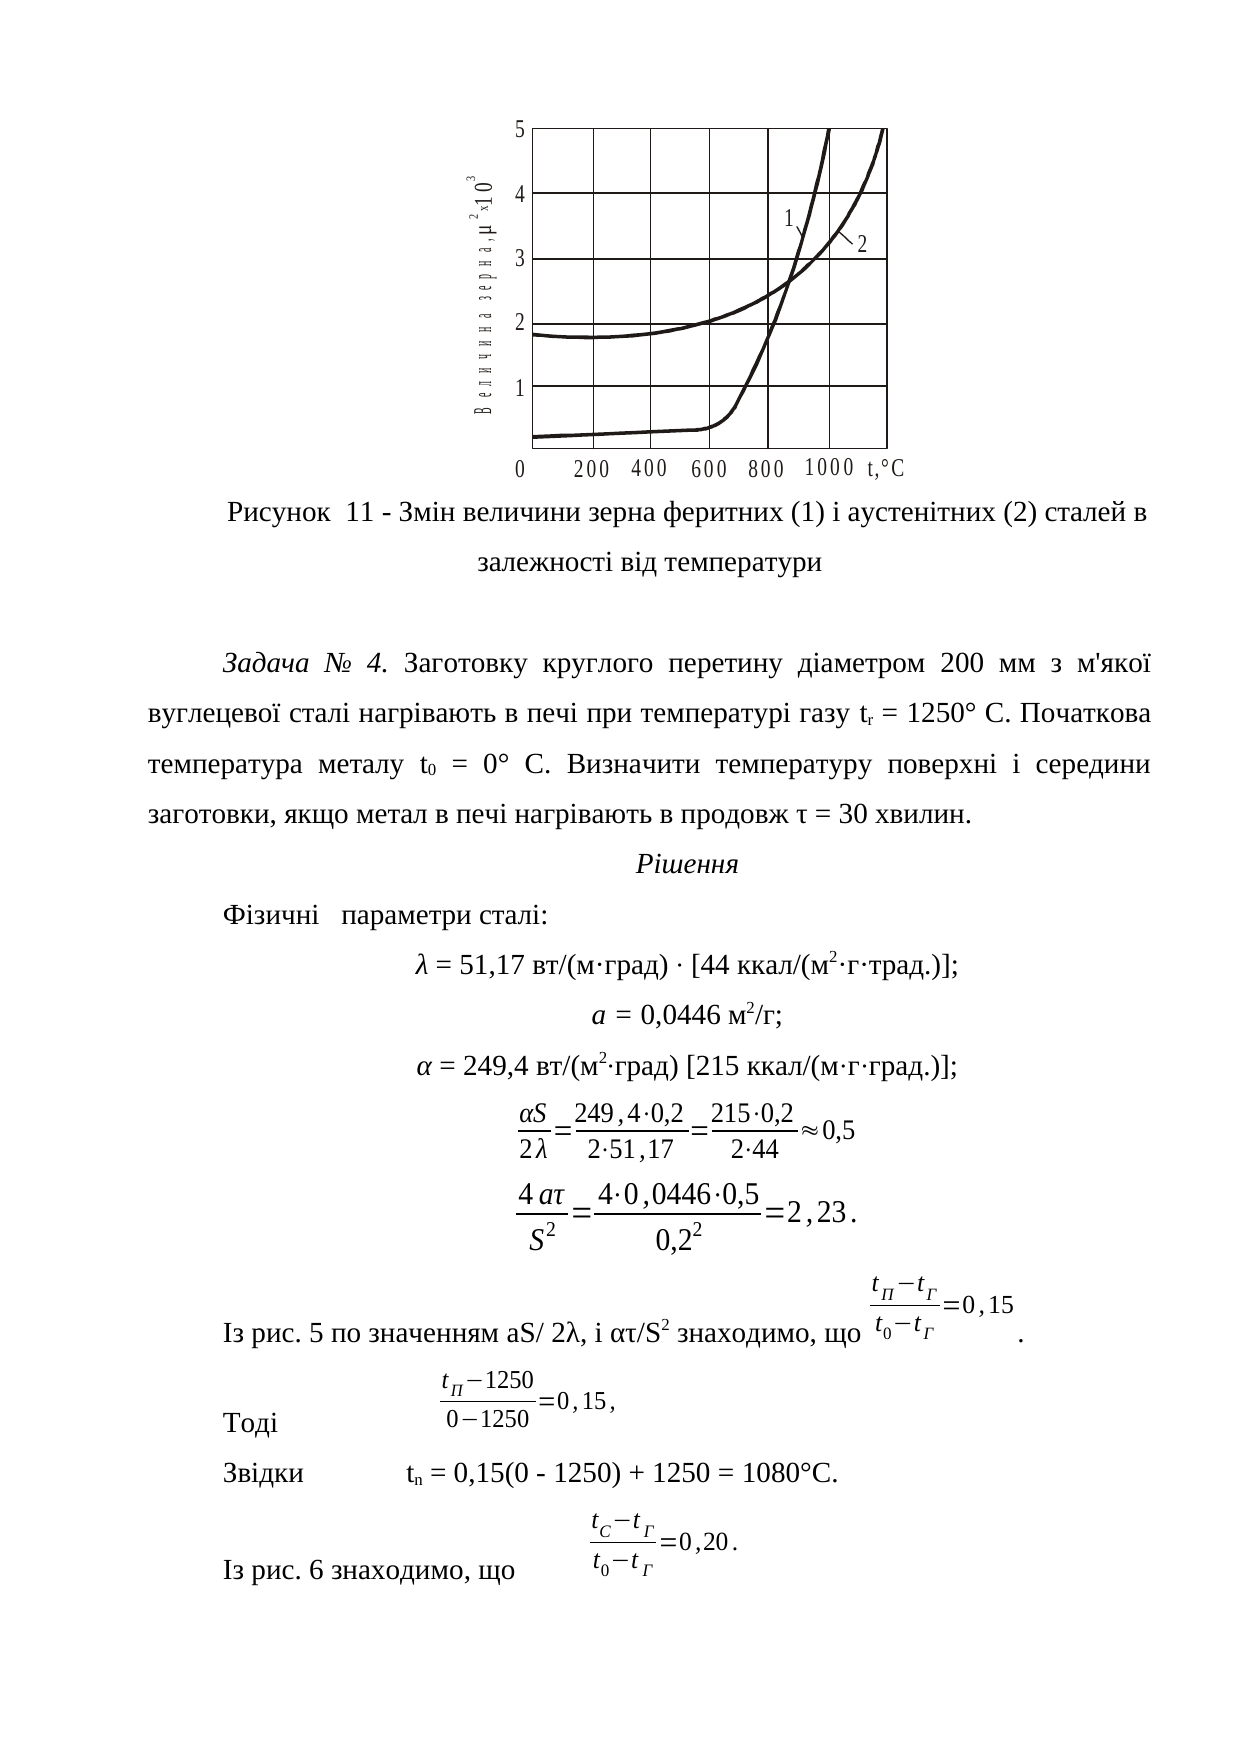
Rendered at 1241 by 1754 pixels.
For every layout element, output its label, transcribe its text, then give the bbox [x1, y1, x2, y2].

text Із рис. 6 знаходимо, що [148, 1506, 1152, 1586]
text α = 249,4 вт/(м2·град) [215 ккал/(м·г·град.)]; [148, 1048, 1152, 1081]
text Звідки tn = 0,15(0 - 1250) + 1250 = . [148, 1456, 1152, 1489]
text Із рис. 5 по значенням аS/ 2λ, і ατ/S2 знаходимо, що . [148, 1269, 1152, 1348]
text а = 0,0446 м2/г; [148, 997, 1152, 1031]
text Рішення [148, 846, 1152, 880]
text Рисунок 11 - Змін величини зерна феритних (1) і аустенітних (2) сталей в залежності від температури [148, 494, 1152, 578]
text Фізичні параметри сталі: [148, 897, 1152, 930]
text Задача № 4. Заготовку круглого перетину діаметром з м'якої вуглецевої сталі нагрівають в печі при температурі газу tr = 1250° С. Початкова температура металу t0 = 0° С. Визначити температуру поверхні і середини заготовки, якщо метал в печі нагрівають в продовж τ = 30 хвилин. [148, 645, 1152, 830]
text λ = 51,17 вт/(м·град) · [44 ккал/(м2·г·трад.)]; [148, 947, 1152, 981]
text Тоді [148, 1365, 1152, 1439]
